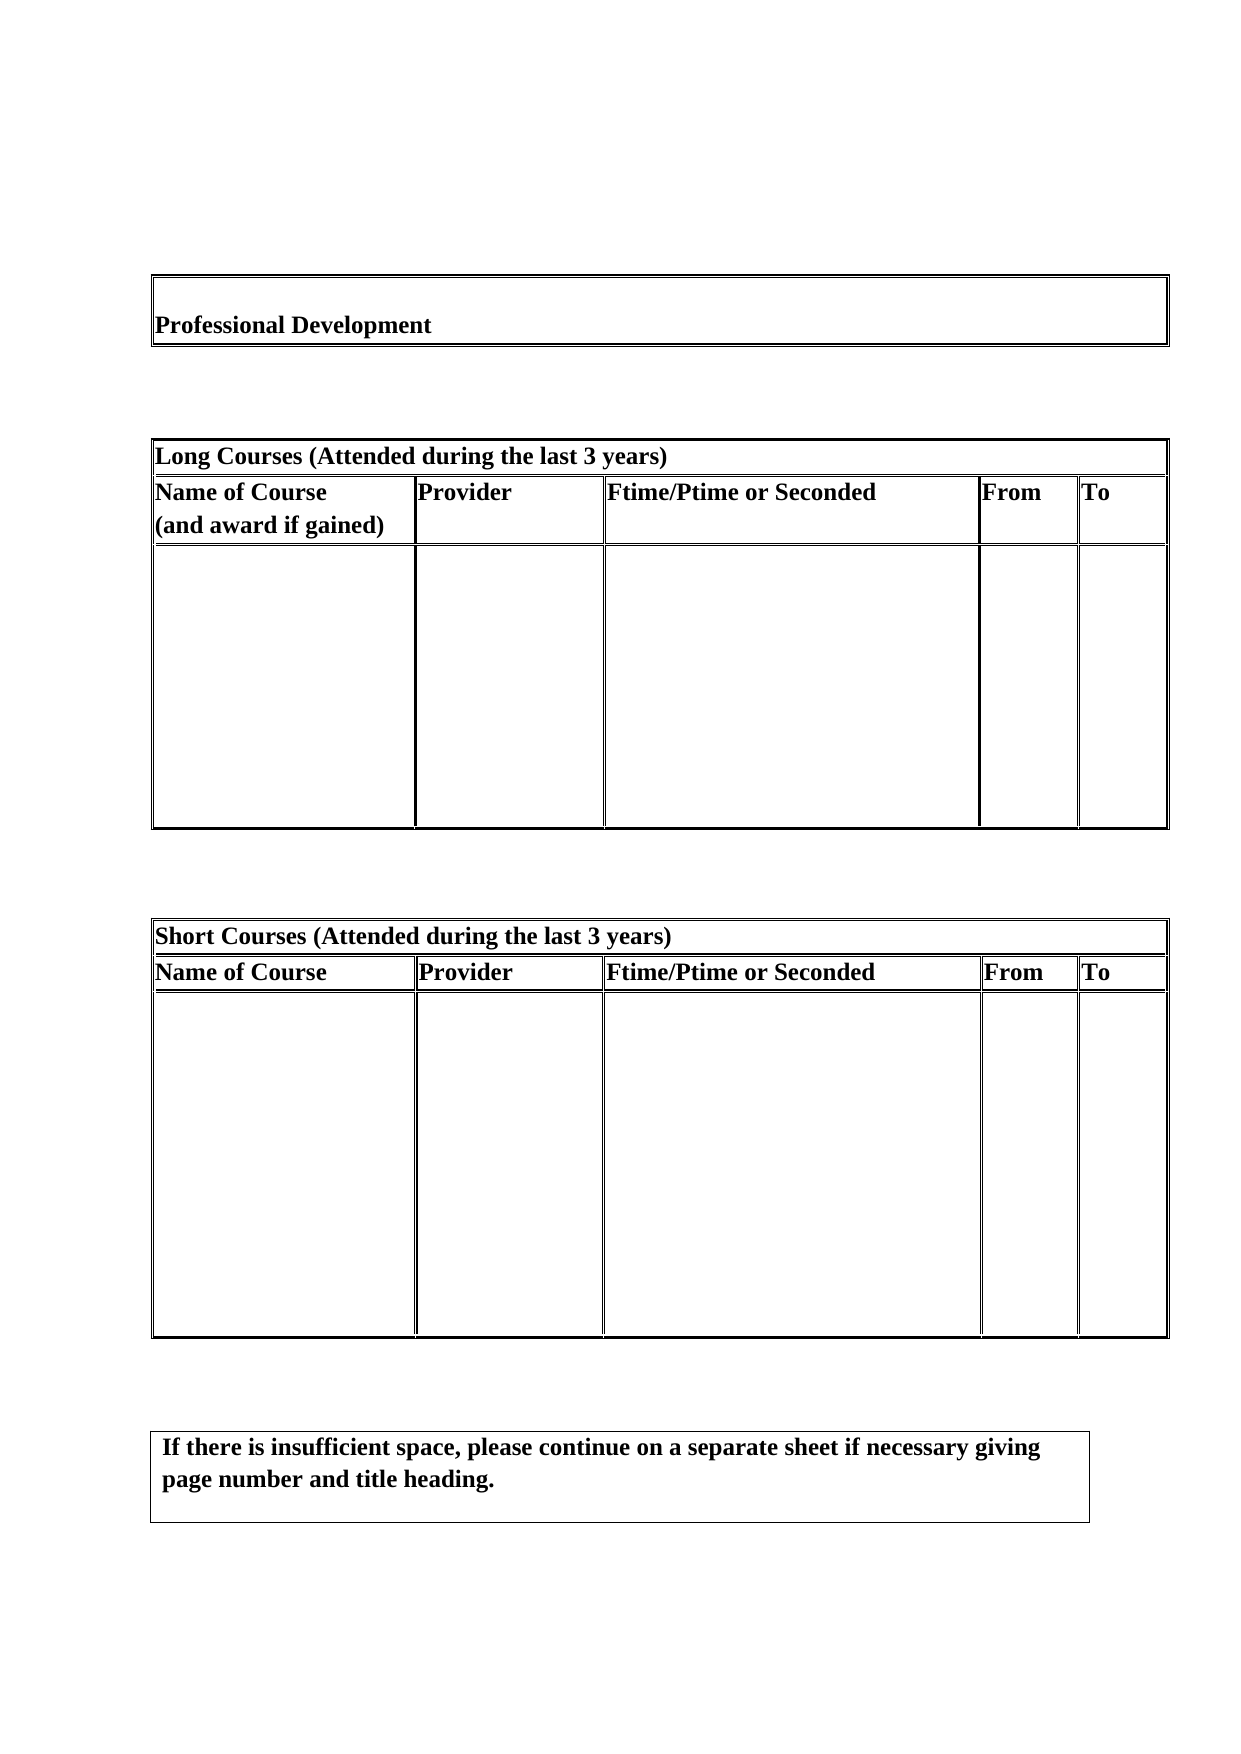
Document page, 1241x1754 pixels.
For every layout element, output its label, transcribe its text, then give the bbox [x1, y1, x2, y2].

table_cell [154, 989, 416, 1336]
table_cell Ftime/Ptime or Seconded [605, 957, 980, 989]
table_cell Provider [418, 957, 602, 989]
table_header Short Courses (Attended during the last 3 years) [154, 921, 1166, 953]
table_cell From [983, 957, 1077, 989]
table_header Professional Development [154, 278, 1166, 343]
table_cell [605, 546, 979, 827]
table_cell [415, 546, 604, 827]
table_cell [1079, 543, 1167, 827]
table_cell [604, 993, 981, 1336]
table_cell Ftime/Ptime or Seconded [606, 477, 978, 542]
table_cell [1079, 989, 1167, 1336]
table_cell Name of Course (and award if gained) [152, 474, 415, 542]
table_cell To [1079, 474, 1168, 542]
table_cell [981, 993, 1079, 1336]
table_cell To [1080, 953, 1167, 989]
table_cell Name of Course [154, 953, 414, 989]
table_cell [154, 543, 415, 827]
table_cell [979, 546, 1078, 827]
table_header Long Courses (Attended during the last 3 years) [154, 441, 1166, 474]
table_cell From [981, 477, 1077, 542]
table_header If there is insufficient space, please continue on a separate sheet if necessary giving page number and title heading. [151, 1432, 1089, 1522]
table_cell [416, 993, 604, 1336]
table_cell Provider [417, 477, 603, 542]
